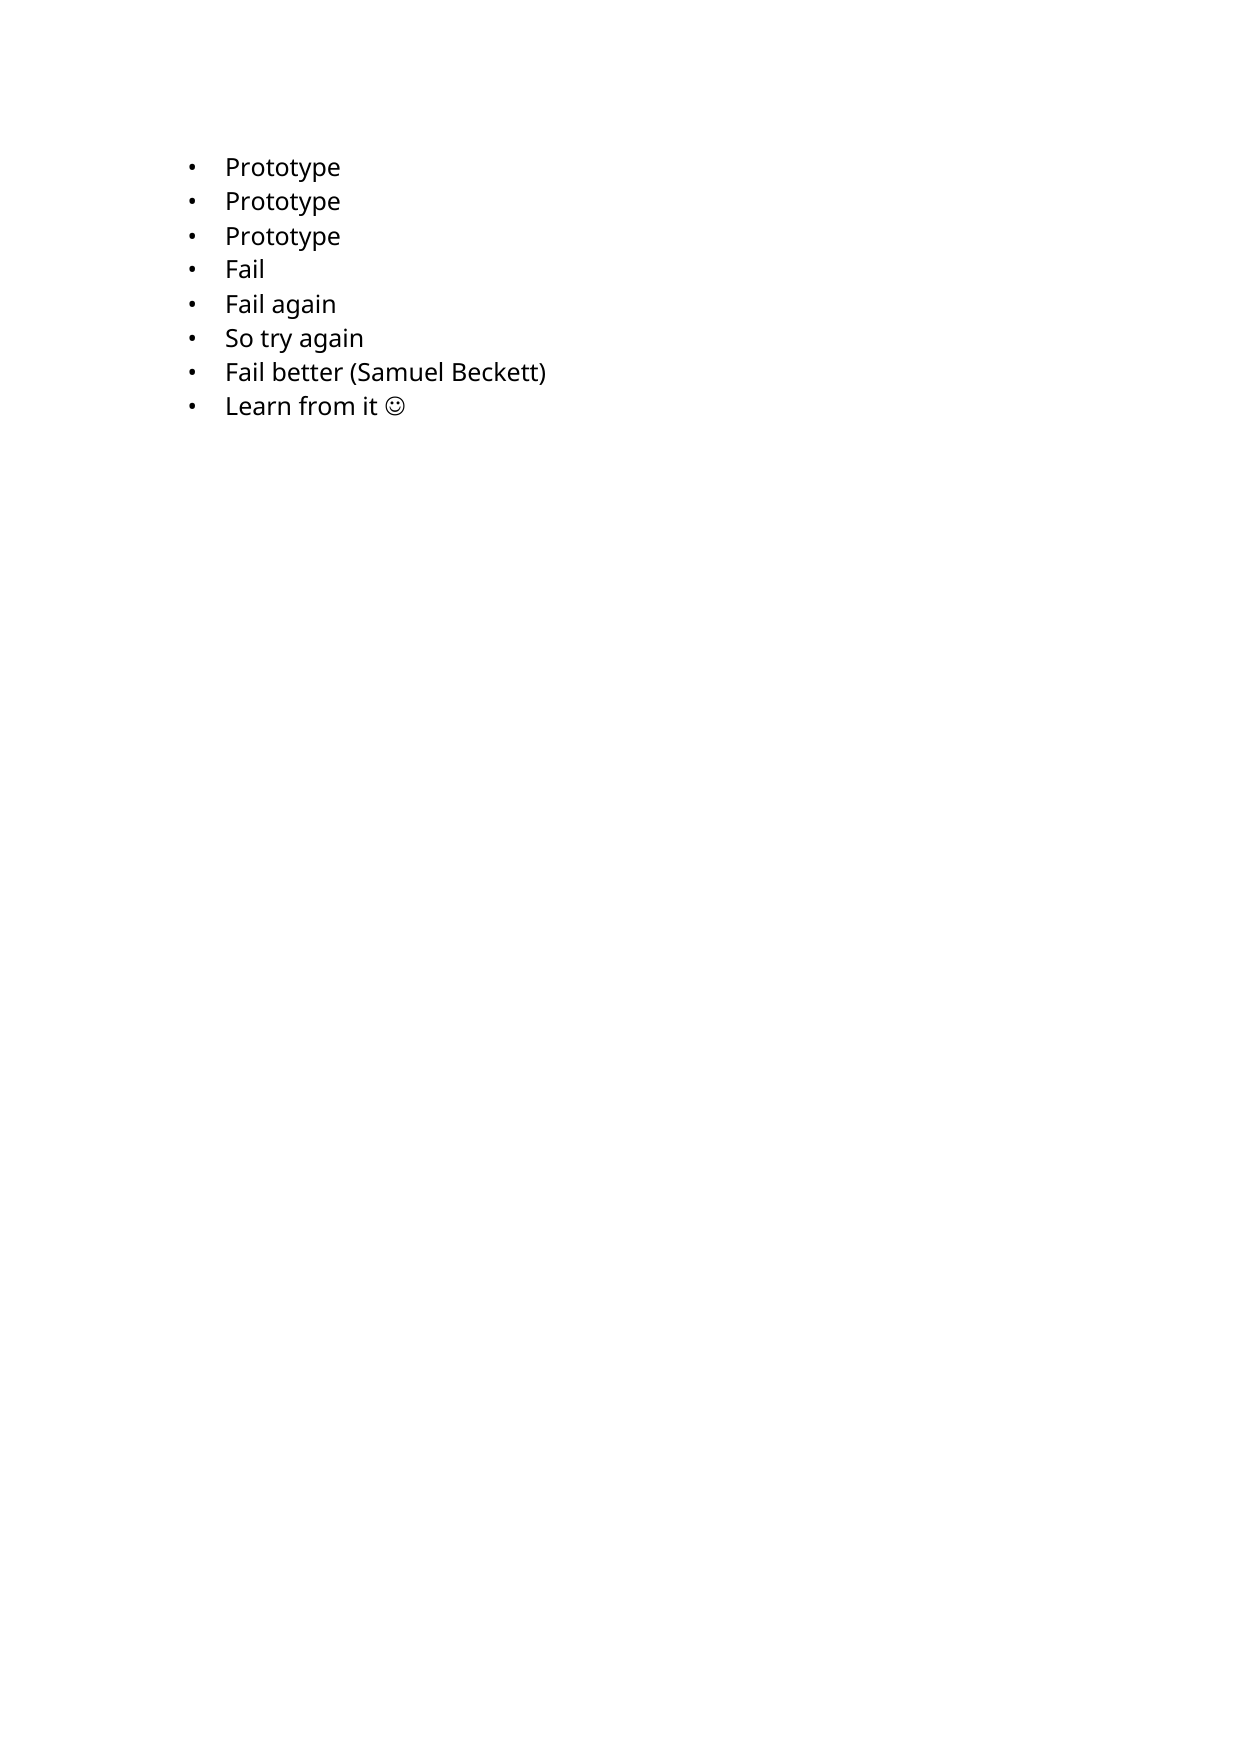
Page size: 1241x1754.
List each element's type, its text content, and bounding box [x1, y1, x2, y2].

list Learn from it [187, 388, 1090, 422]
list Prototype [187, 150, 1090, 184]
list So try again [187, 320, 1090, 354]
list Prototype [187, 184, 1090, 218]
list Fail [187, 252, 1090, 286]
list Fail again [187, 286, 1090, 320]
list Fail better (Samuel Beckett) [187, 354, 1090, 388]
list Prototype [187, 218, 1090, 252]
